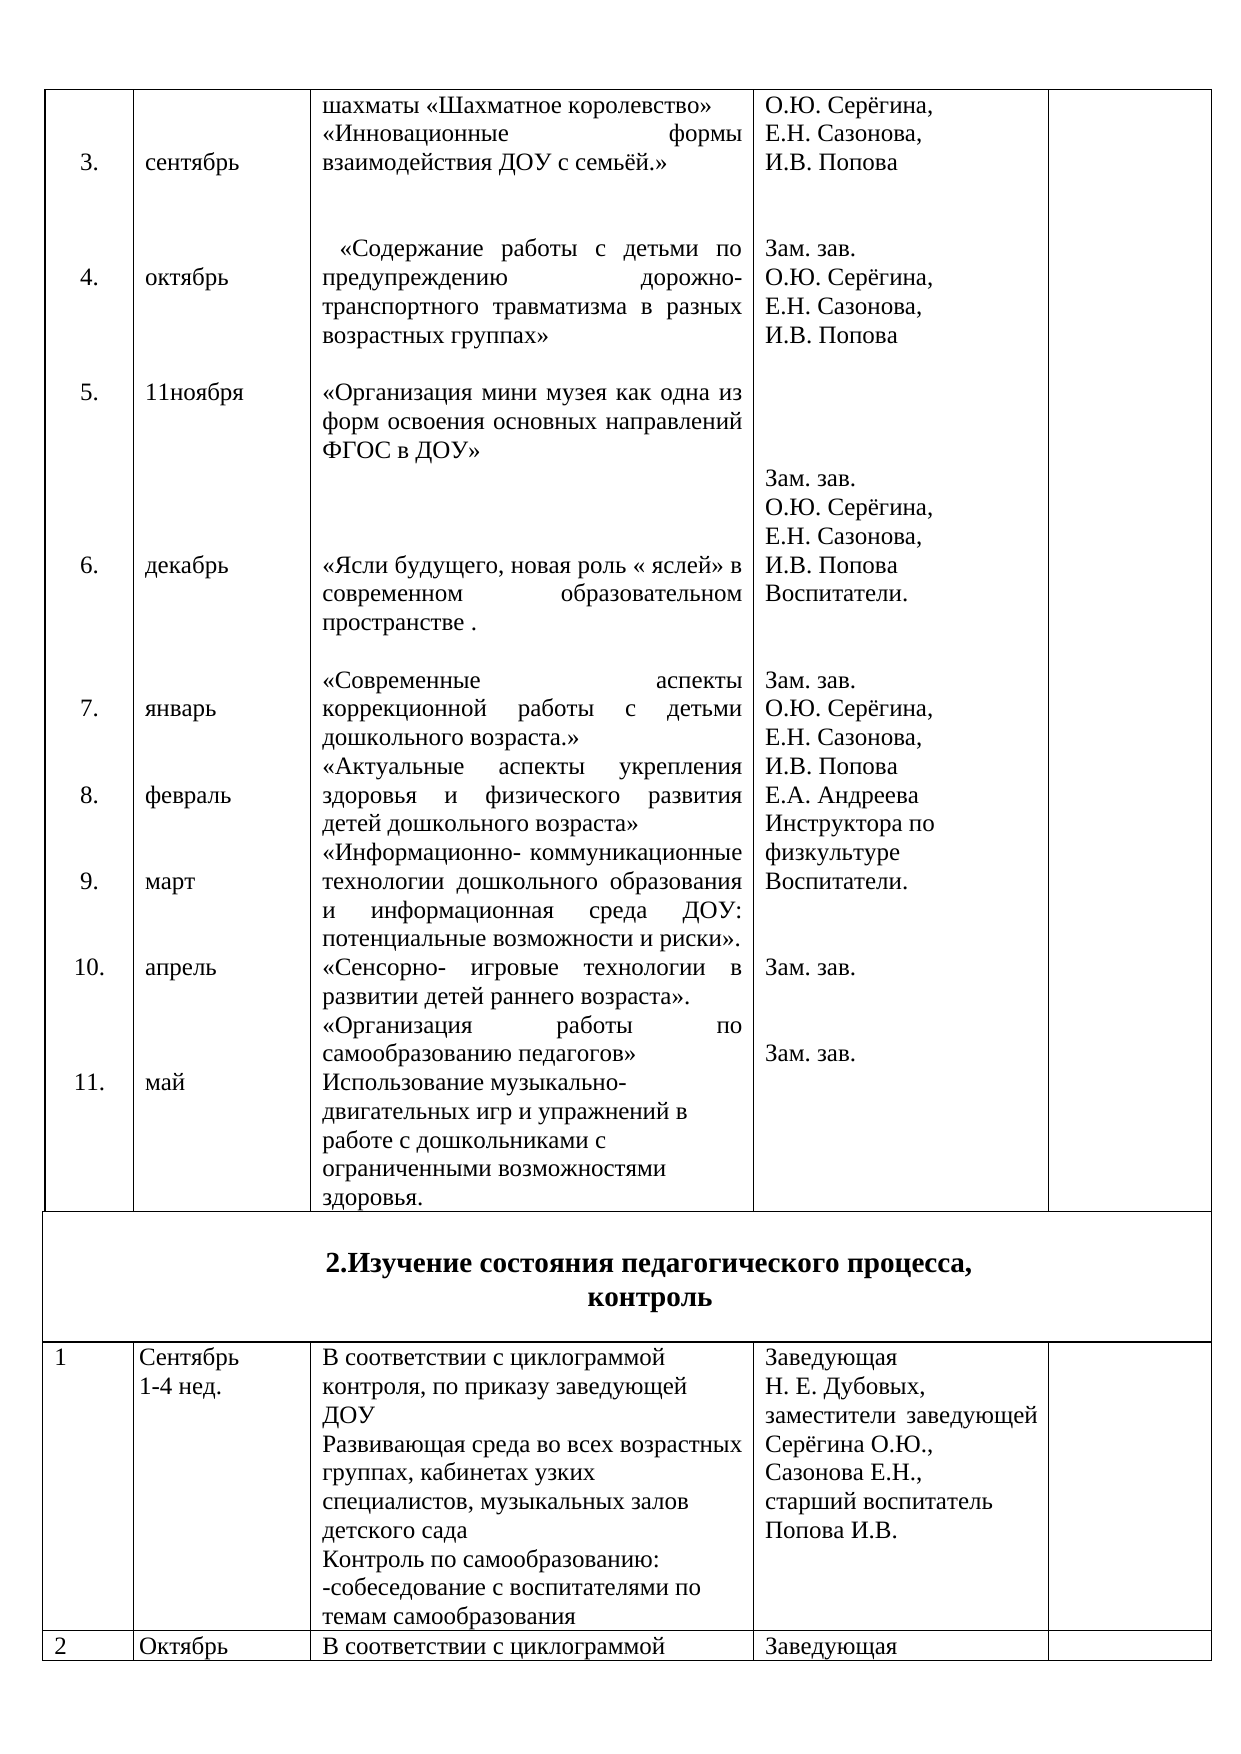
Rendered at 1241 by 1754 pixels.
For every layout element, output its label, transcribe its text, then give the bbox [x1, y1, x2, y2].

table_cell В соответствии с циклограммой контроля, по приказу заведующей ДОУ Развивающая среда во всех возрастных группах, кабинетах узких специалистов, музыкальных залов детского сада Контроль по самообразованию: -собеседование с воспитателями по темам самообразования [311, 1343, 753, 1630]
table_cell Сентябрь 1-4 нед. [134, 1343, 310, 1630]
table_cell [1049, 90, 1211, 1211]
table_cell [1049, 1343, 1211, 1630]
table_cell 2.Изучение состояния педагогического процесса, контроль [43, 1212, 1211, 1341]
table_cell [754, 1631, 1048, 1660]
table_cell Октябрь 1-4 нед. [134, 1631, 310, 1660]
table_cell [46, 90, 133, 1211]
table_cell [1049, 1631, 1211, 1660]
table_cell Заведующая Н. Е. Дубовых, заместители заведующей Серёгина О.Ю., Сазонова Е.Н., старший воспитатель Попова И.В. [754, 1343, 1048, 1630]
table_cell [311, 90, 753, 1211]
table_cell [311, 1631, 753, 1660]
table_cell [134, 90, 310, 1211]
table_cell 1 [43, 1343, 133, 1630]
table_cell 2 [43, 1631, 133, 1660]
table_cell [754, 90, 1048, 1211]
